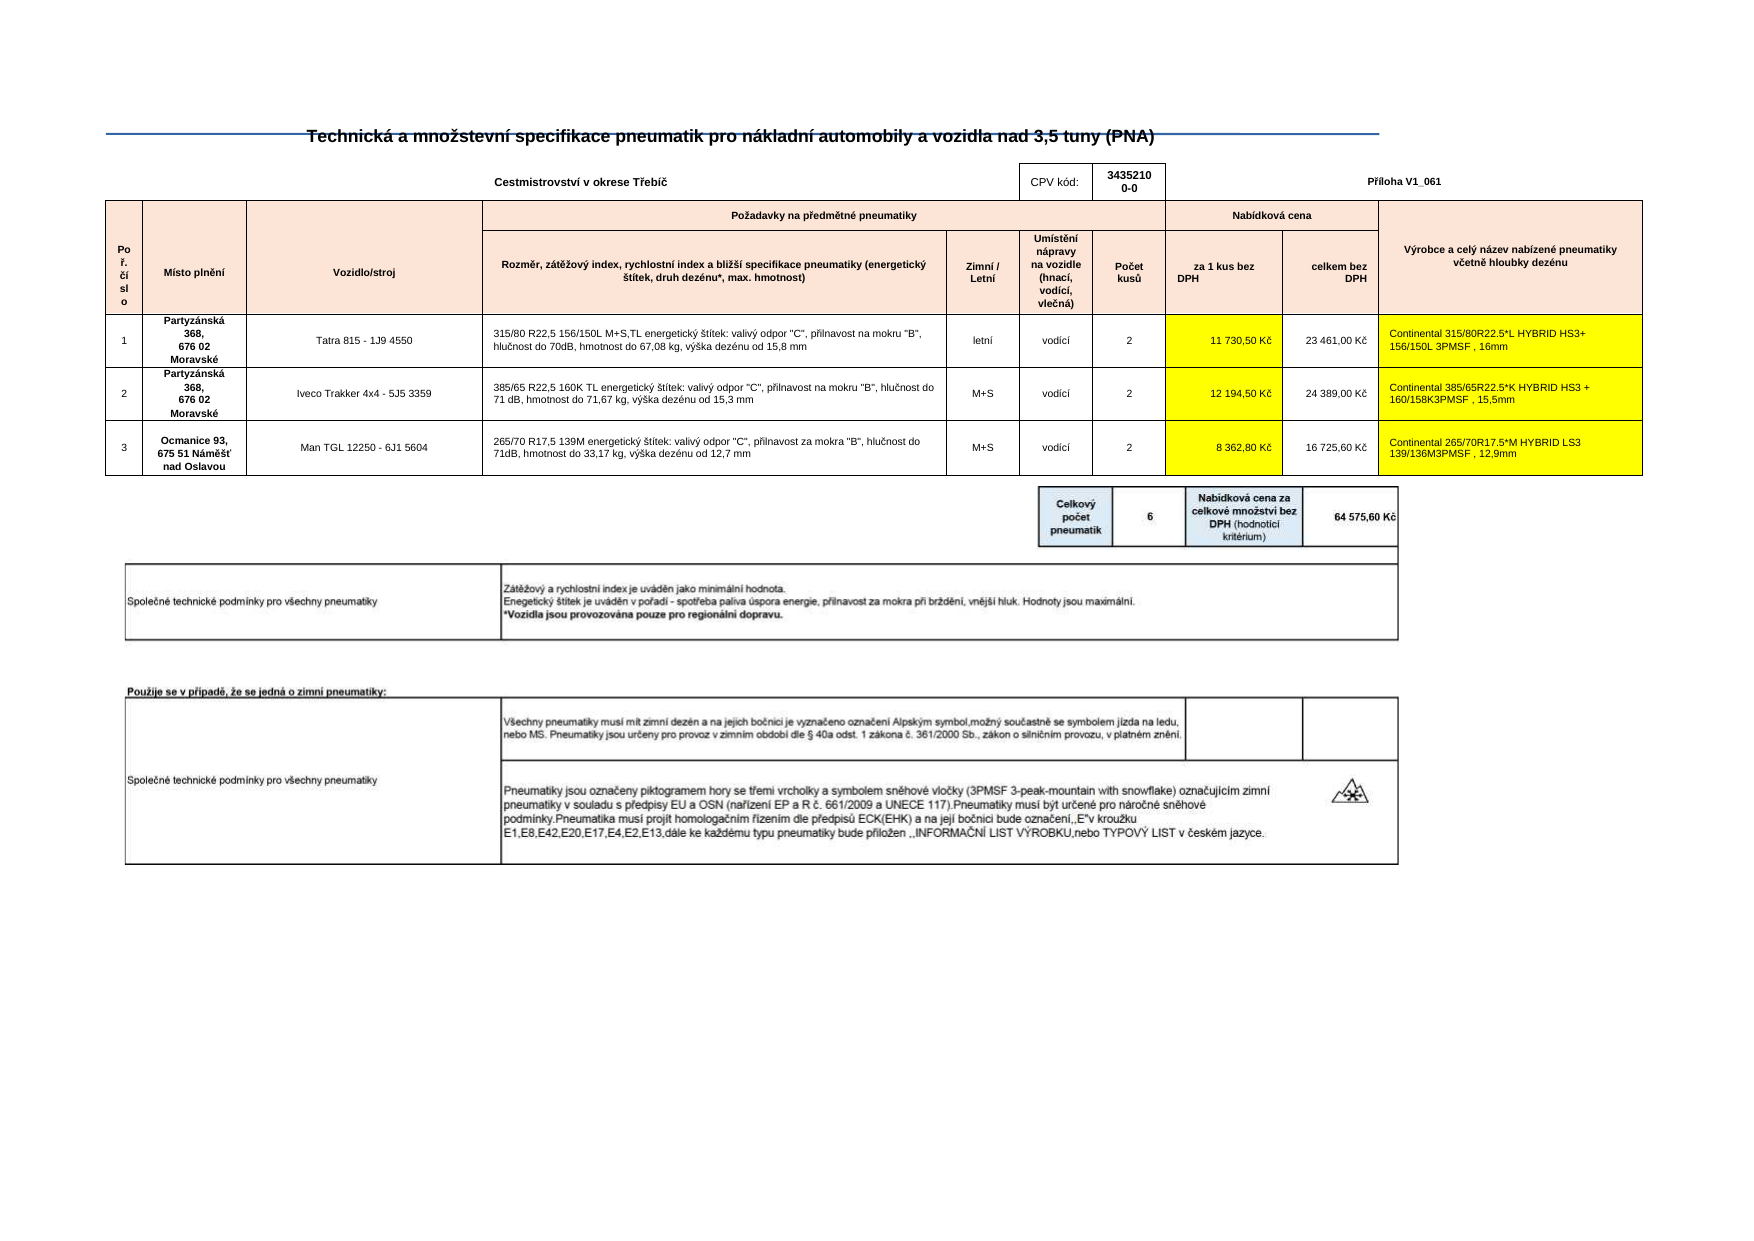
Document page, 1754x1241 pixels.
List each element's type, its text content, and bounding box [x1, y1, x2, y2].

table_cell [1379, 201, 1642, 230]
table_cell 2 [1093, 315, 1165, 367]
table_cell Continental 315/80R22.5*L HYBRID HS3+ 156/150L 3PMSF , 16mm [1379, 315, 1642, 367]
table_cell Rozměr, zátěžový index, rychlostní index a bližší specifikace pneumatiky (energetický štítek, druh dezénu*, max. hmotnost) [483, 231, 946, 313]
table_cell 385/65 R22,5 160K TL energetický štítek: valivý odpor "C", přilnavost na mokru "B", hlučnost do 71 dB, hmotnost do 71,67 kg, výška dezénu od 15,3 mm [483, 368, 946, 420]
table_header Příloha V1_061 [1166, 163, 1643, 200]
table_cell 23 461,00 Kč [1283, 315, 1378, 367]
table_header Cestmistrovství v okrese Třebíč [106, 163, 1019, 200]
table_cell letní [947, 315, 1019, 367]
table_cell 11 730,50 Kč [1166, 315, 1282, 367]
table_cell M+S [947, 421, 1019, 475]
table_cell [247, 201, 482, 230]
table_cell 265/70 R17,5 139M energetický štítek: valivý odpor "C", přilnavost za mokra "B", hlučnost do 71dB, hmotnost do 33,17 kg, výška dezénu od 12,7 mm [483, 421, 946, 475]
table_cell Výrobce a celý název nabízené pneumatiky včetně hloubky dezénu [1379, 230, 1642, 313]
table_cell Partyzánská 368, 676 02 Moravské Budějovice [143, 368, 246, 420]
table_cell 1 [106, 315, 142, 367]
table_cell M+S [947, 368, 1019, 420]
table_cell Continental 265/70R17.5*M HYBRID LS3 139/136M3PMSF , 12,9mm [1379, 421, 1642, 475]
table_cell 2 [1093, 421, 1165, 475]
table_header CPV kód: [1020, 164, 1092, 200]
table_cell Místo plnění [143, 230, 246, 313]
table_cell vodící [1020, 368, 1092, 420]
table_cell Vozidlo/stroj [247, 230, 482, 313]
table_cell 8 362,80 Kč [1166, 421, 1282, 475]
table_cell Zimní / Letní [947, 231, 1019, 313]
table_cell Umístění nápravy na vozidle (hnací, vodící, vlečná) [1020, 231, 1092, 313]
table_cell vodící [1020, 315, 1092, 367]
table_cell Man TGL 12250 - 6J1 5604 [247, 421, 482, 475]
table_cell Iveco Trakker 4x4 - 5J5 3359 [247, 368, 482, 420]
table_cell Nabídková cena [1166, 201, 1378, 230]
table_cell 315/80 R22,5 156/150L M+S,TL energetický štítek: valivý odpor "C", přilnavost na mokru "B", hlučnost do 70dB, hmotnost do 67,08 kg, výška dezénu od 15,8 mm [483, 315, 946, 367]
table_cell celkem bez DPH [1283, 231, 1378, 313]
picture [124, 486, 1399, 865]
table_cell za 1 kus bez DPH [1166, 231, 1282, 313]
table_cell Continental 385/65R22.5*K HYBRID HS3 + 160/158K3PMSF , 15,5mm [1379, 368, 1642, 420]
table_cell [143, 201, 246, 230]
table_cell vodící [1020, 421, 1092, 475]
table_cell Požadavky na předmětné pneumatiky [483, 201, 1165, 230]
table_cell 2 [106, 368, 142, 420]
table_cell 24 389,00 Kč [1283, 368, 1378, 420]
table_cell Počet kusů [1093, 231, 1165, 313]
table_cell 2 [1093, 368, 1165, 420]
table_cell 3 [106, 421, 142, 475]
table_cell [106, 201, 142, 230]
table_cell Partyzánská 368, 676 02 Moravské Budějovice [143, 315, 246, 367]
table_cell 12 194,50 Kč [1166, 368, 1282, 420]
table_header 34352100-0 [1093, 164, 1165, 200]
table_cell 16 725,60 Kč [1283, 421, 1378, 475]
table_cell Tatra 815 - 1J9 4550 [247, 315, 482, 367]
table_cell Poř. číslo [106, 230, 142, 313]
table_cell Ocmanice 93, 675 51 Náměšť nad Oslavou [143, 421, 246, 475]
